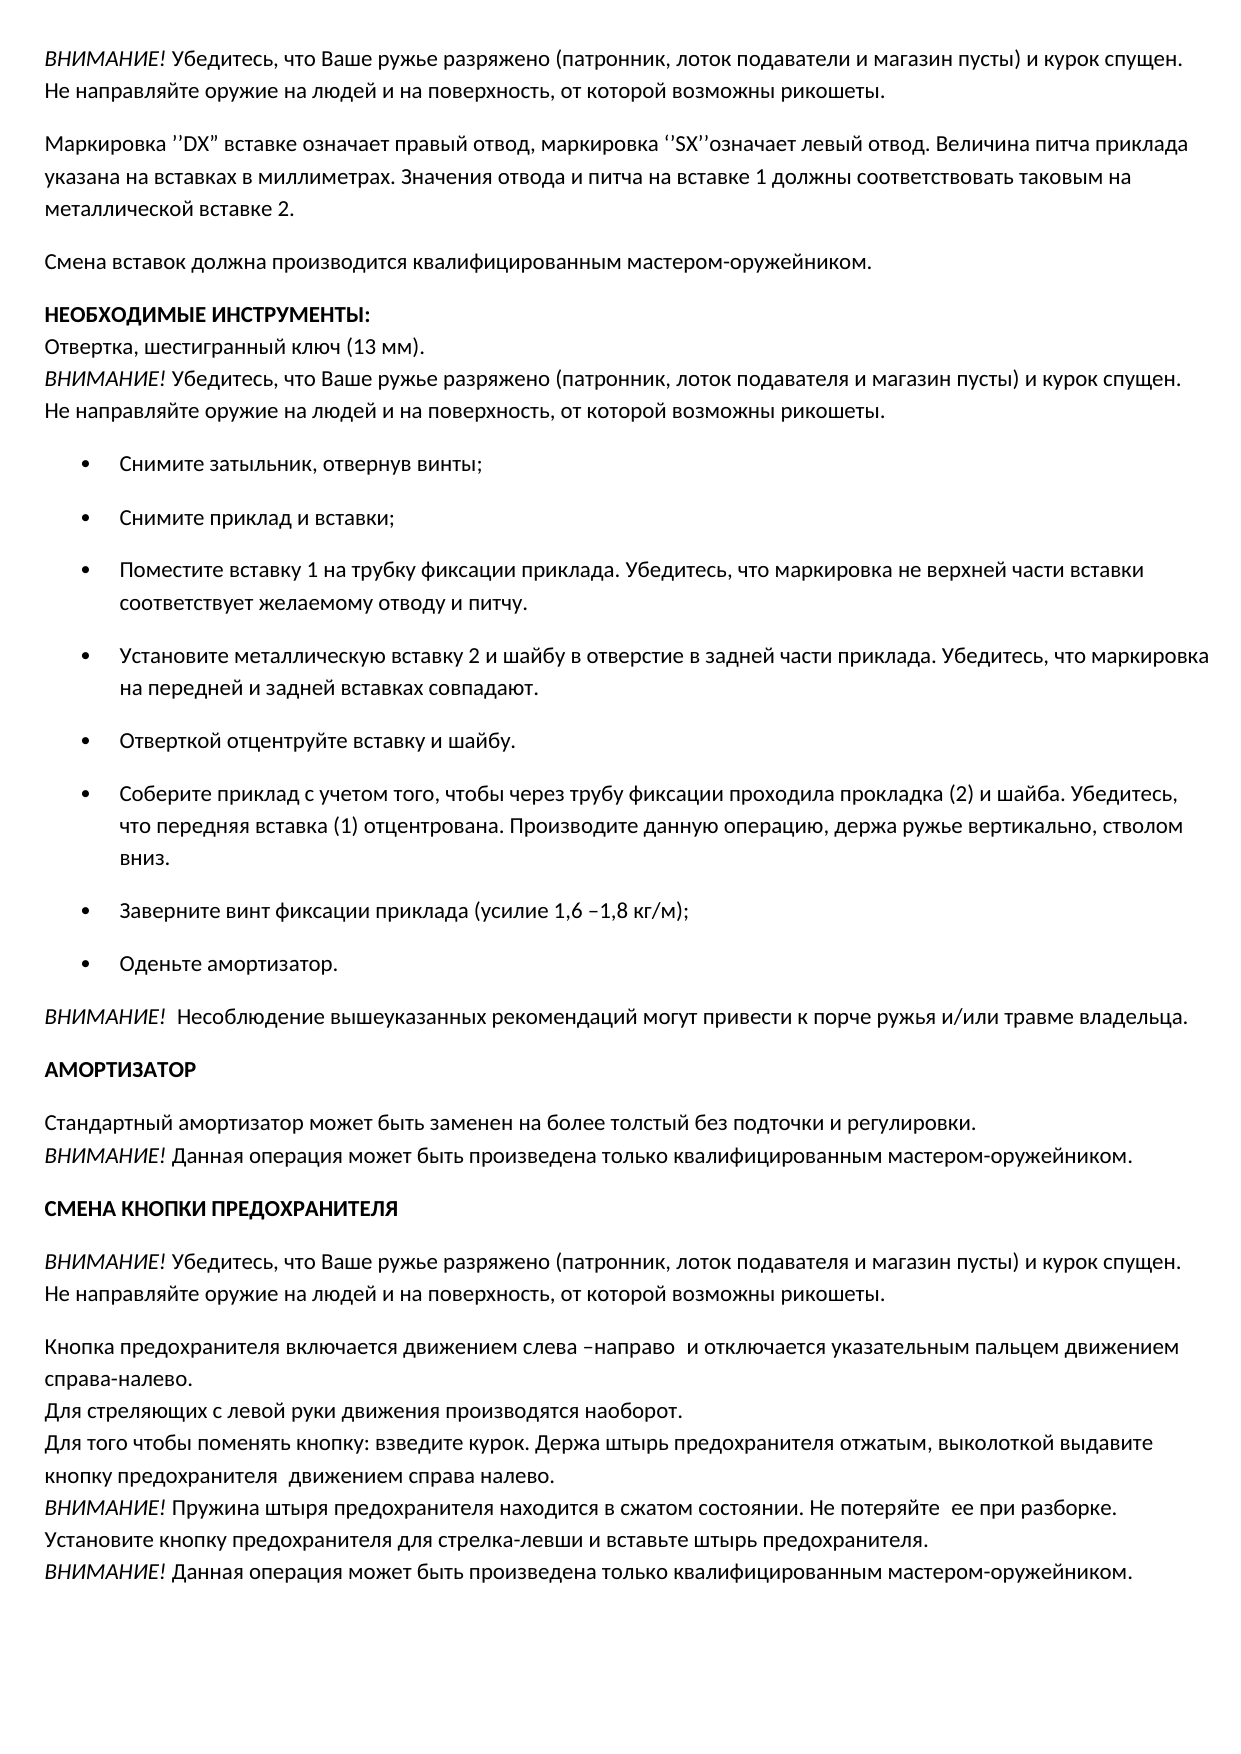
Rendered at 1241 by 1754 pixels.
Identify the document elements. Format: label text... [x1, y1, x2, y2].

list Заверните винт фиксации приклада (усилие 1,6 –1,8 кг/м); [82, 896, 1211, 924]
text Смена вставок должна производится квалифицированным мастером-оружейником. [44, 247, 1211, 275]
list Установите металлическую вставку 2 и шайбу в отверстие в задней части приклада. Убедитесь, что маркировка на передней и задней вставках совпадают. [82, 641, 1211, 701]
text ВНИМАНИЕ! Несоблюдение вышеуказанных рекомендаций могут привести к порче ружья и/или травме владельца. [44, 1002, 1211, 1031]
text АМОРТИЗАТОР [44, 1056, 1211, 1083]
text Кнопка предохранителя включается движением слева –направо и отключается указательным пальцем движением справа-налево. Для стреляющих с левой руки движения производятся наоборот. Для того чтобы поменять кнопку: взведите курок. Держа штырь предохранителя отжатым, выколоткой выдавите кнопку предохранителя движением справа налево. ВНИМАНИЕ! Пружина штыря предохранителя находится в сжатом состоянии. Не потеряйте ее при разборке. Установите кнопку предохранителя для стрелка-левши и вставьте штырь предохранителя. ВНИМАНИЕ! Данная операция может быть произведена только квалифицированным мастером-оружейником. [44, 1332, 1211, 1585]
list Поместите вставку 1 на трубку фиксации приклада. Убедитесь, что маркировка не верхней части вставки соответствует желаемому отводу и питчу. [82, 556, 1211, 616]
text Стандартный амортизатор может быть заменен на более толстый без подточки и регулировки. ВНИМАНИЕ! Данная операция может быть произведена только квалифицированным мастером-оружейником. [44, 1108, 1211, 1169]
text Маркировка ’’DX” вставке означает правый отвод, маркировка ‘’SX’’означает левый отвод. Величина питча приклада указана на вставках в миллиметрах. Значения отвода и питча на вставке 1 должны соответствовать таковым на металлической вставке 2. [44, 129, 1211, 222]
list Соберите приклад с учетом того, чтобы через трубу фиксации проходила прокладка (2) и шайба. Убедитесь, что передняя вставка (1) отцентрована. Производите данную операцию, держа ружье вертикально, стволом вниз. [82, 779, 1211, 871]
text ВНИМАНИЕ! Убедитесь, что Ваше ружье разряжено (патронник, лоток подавателя и магазин пусты) и курок спущен. Не направляйте оружие на людей и на поверхность, от которой возможны рикошеты. [44, 1247, 1211, 1307]
text СМЕНА КНОПКИ ПРЕДОХРАНИТЕЛЯ [44, 1194, 1211, 1222]
list Снимите приклад и вставки; [82, 503, 1211, 531]
list Оденьте амортизатор. [82, 949, 1211, 977]
list Отверткой отцентруйте вставку и шайбу. [82, 726, 1211, 754]
text НЕОБХОДИМЫЕ ИНСТРУМЕНТЫ: Отвертка, шестигранный ключ (13 мм). ВНИМАНИЕ! Убедитесь, что Ваше ружье разряжено (патронник, лоток подавателя и магазин пусты) и курок спущен. Не направляйте оружие на людей и на поверхность, от которой возможны рикошеты. [44, 300, 1211, 424]
list Снимите затыльник, отвернув винты; [82, 449, 1211, 478]
text ВНИМАНИЕ! Убедитесь, что Ваше ружье разряжено (патронник, лоток подаватели и магазин пусты) и курок спущен. Не направляйте оружие на людей и на поверхность, от которой возможны рикошеты. [44, 44, 1211, 104]
